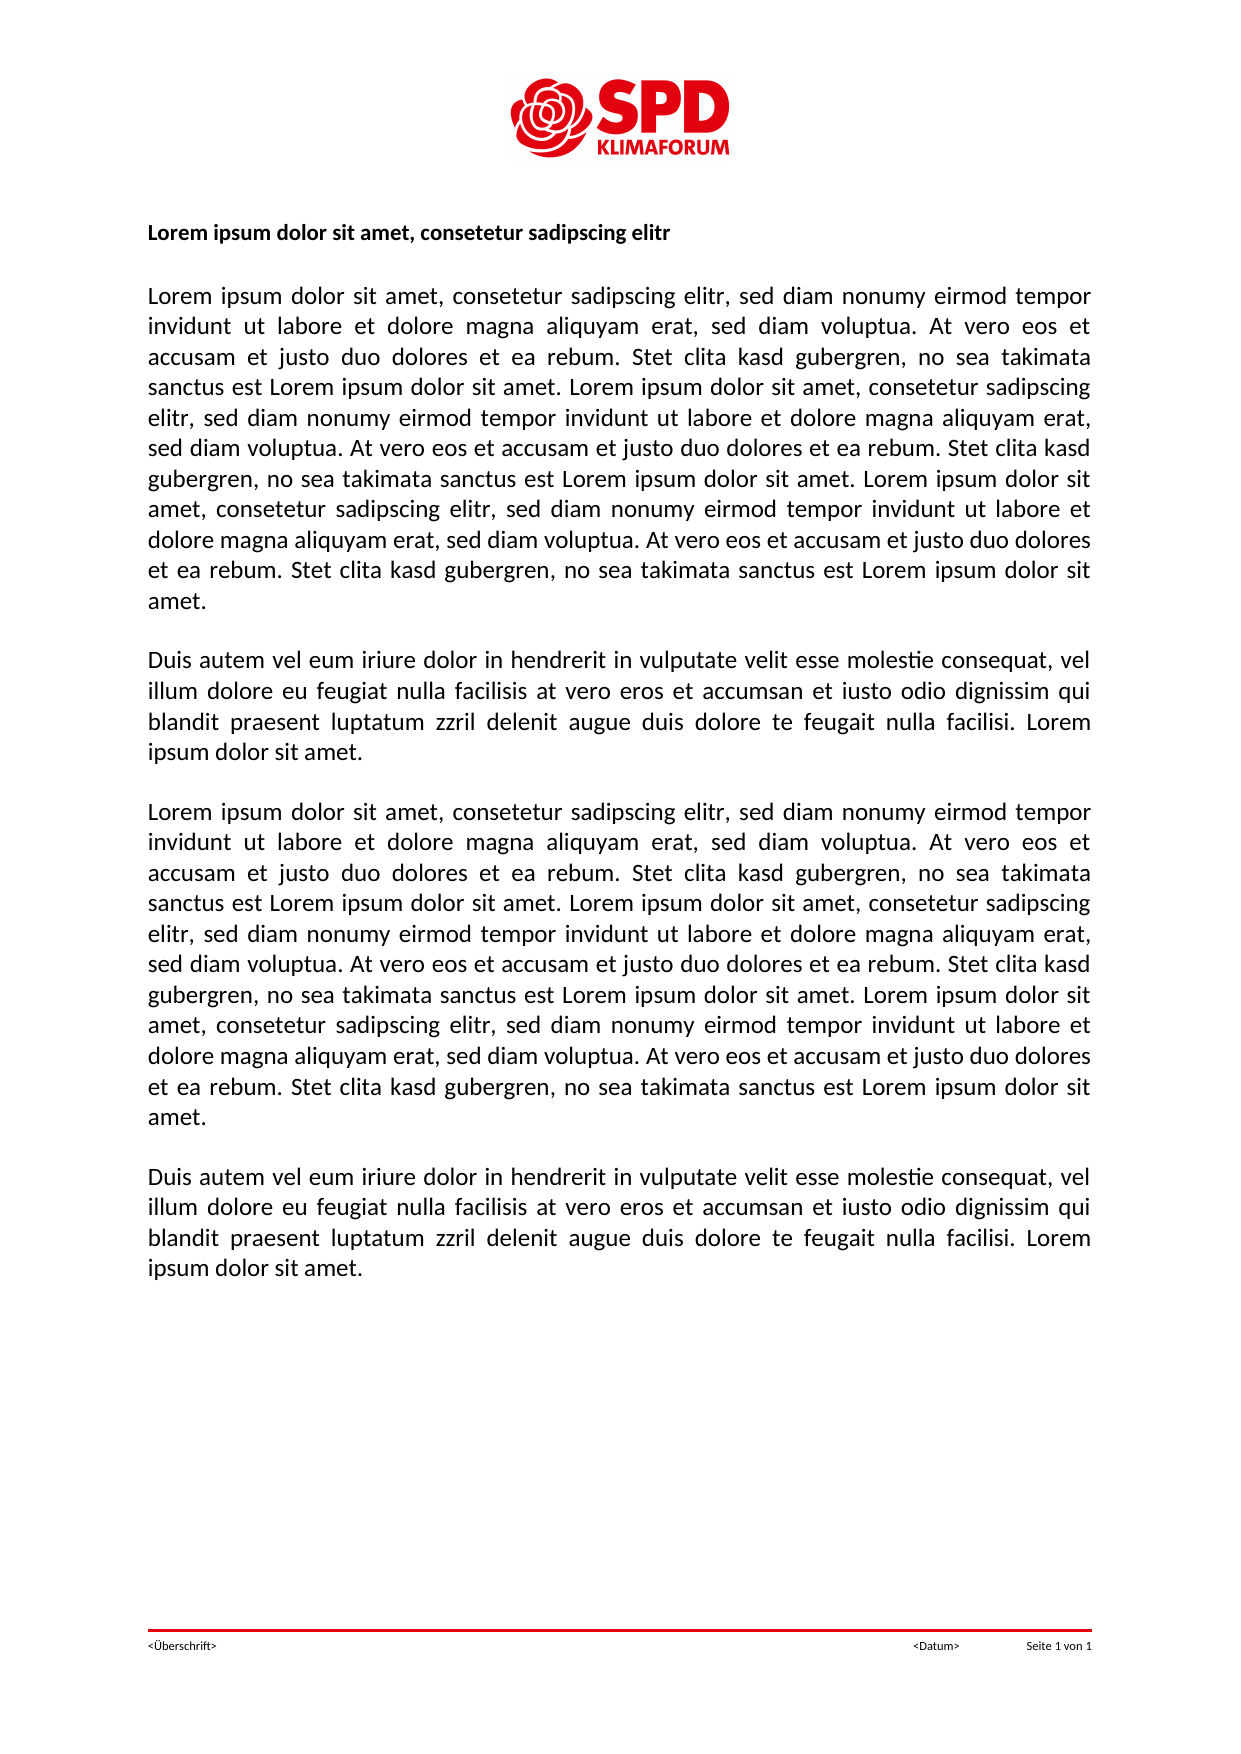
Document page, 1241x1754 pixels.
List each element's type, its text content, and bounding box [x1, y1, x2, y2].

text Duis autem vel eum iriure dolor in hendrerit in vulputate velit esse molestie consequat, vel illum dolore eu feugiat nulla facilisis at vero eros et accumsan et iusto odio dignissim qui blandit praesent luptatum zzril delenit augue duis dolore te feugait nulla facilisi. Lorem ipsum dolor sit amet. [148, 645, 1093, 767]
text Lorem ipsum dolor sit amet, consetetur sadipscing elitr, sed diam nonumy eirmod tempor invidunt ut labore et dolore magna aliquyam erat, sed diam voluptua. At vero eos et accusam et justo duo dolores et ea rebum. Stet clita kasd gubergren, no sea takimata sanctus est Lorem ipsum dolor sit amet. Lorem ipsum dolor sit amet, consetetur sadipscing elitr, sed diam nonumy eirmod tempor invidunt ut labore et dolore magna aliquyam erat, sed diam voluptua. At vero eos et accusam et justo duo dolores et ea rebum. Stet clita kasd gubergren, no sea takimata sanctus est Lorem ipsum dolor sit amet. Lorem ipsum dolor sit amet, consetetur sadipscing elitr, sed diam nonumy eirmod tempor invidunt ut labore et dolore magna aliquyam erat, sed diam voluptua. At vero eos et accusam et justo duo dolores et ea rebum. Stet clita kasd gubergren, no sea takimata sanctus est Lorem ipsum dolor sit amet. [148, 796, 1093, 1132]
text Lorem ipsum dolor sit amet, consetetur sadipscing elitr, sed diam nonumy eirmod tempor invidunt ut labore et dolore magna aliquyam erat, sed diam voluptua. At vero eos et accusam et justo duo dolores et ea rebum. Stet clita kasd gubergren, no sea takimata sanctus est Lorem ipsum dolor sit amet. Lorem ipsum dolor sit amet, consetetur sadipscing elitr, sed diam nonumy eirmod tempor invidunt ut labore et dolore magna aliquyam erat, sed diam voluptua. At vero eos et accusam et justo duo dolores et ea rebum. Stet clita kasd gubergren, no sea takimata sanctus est Lorem ipsum dolor sit amet. Lorem ipsum dolor sit amet, consetetur sadipscing elitr, sed diam nonumy eirmod tempor invidunt ut labore et dolore magna aliquyam erat, sed diam voluptua. At vero eos et accusam et justo duo dolores et ea rebum. Stet clita kasd gubergren, no sea takimata sanctus est Lorem ipsum dolor sit amet. [148, 280, 1093, 616]
picture [507, 73, 734, 163]
text Duis autem vel eum iriure dolor in hendrerit in vulputate velit esse molestie consequat, vel illum dolore eu feugiat nulla facilisis at vero eros et accumsan et iusto odio dignissim qui blandit praesent luptatum zzril delenit augue duis dolore te feugait nulla facilisi. Lorem ipsum dolor sit amet. [148, 1161, 1093, 1283]
text Lorem ipsum dolor sit amet, consetetur sadipscing elitr [148, 218, 1093, 246]
